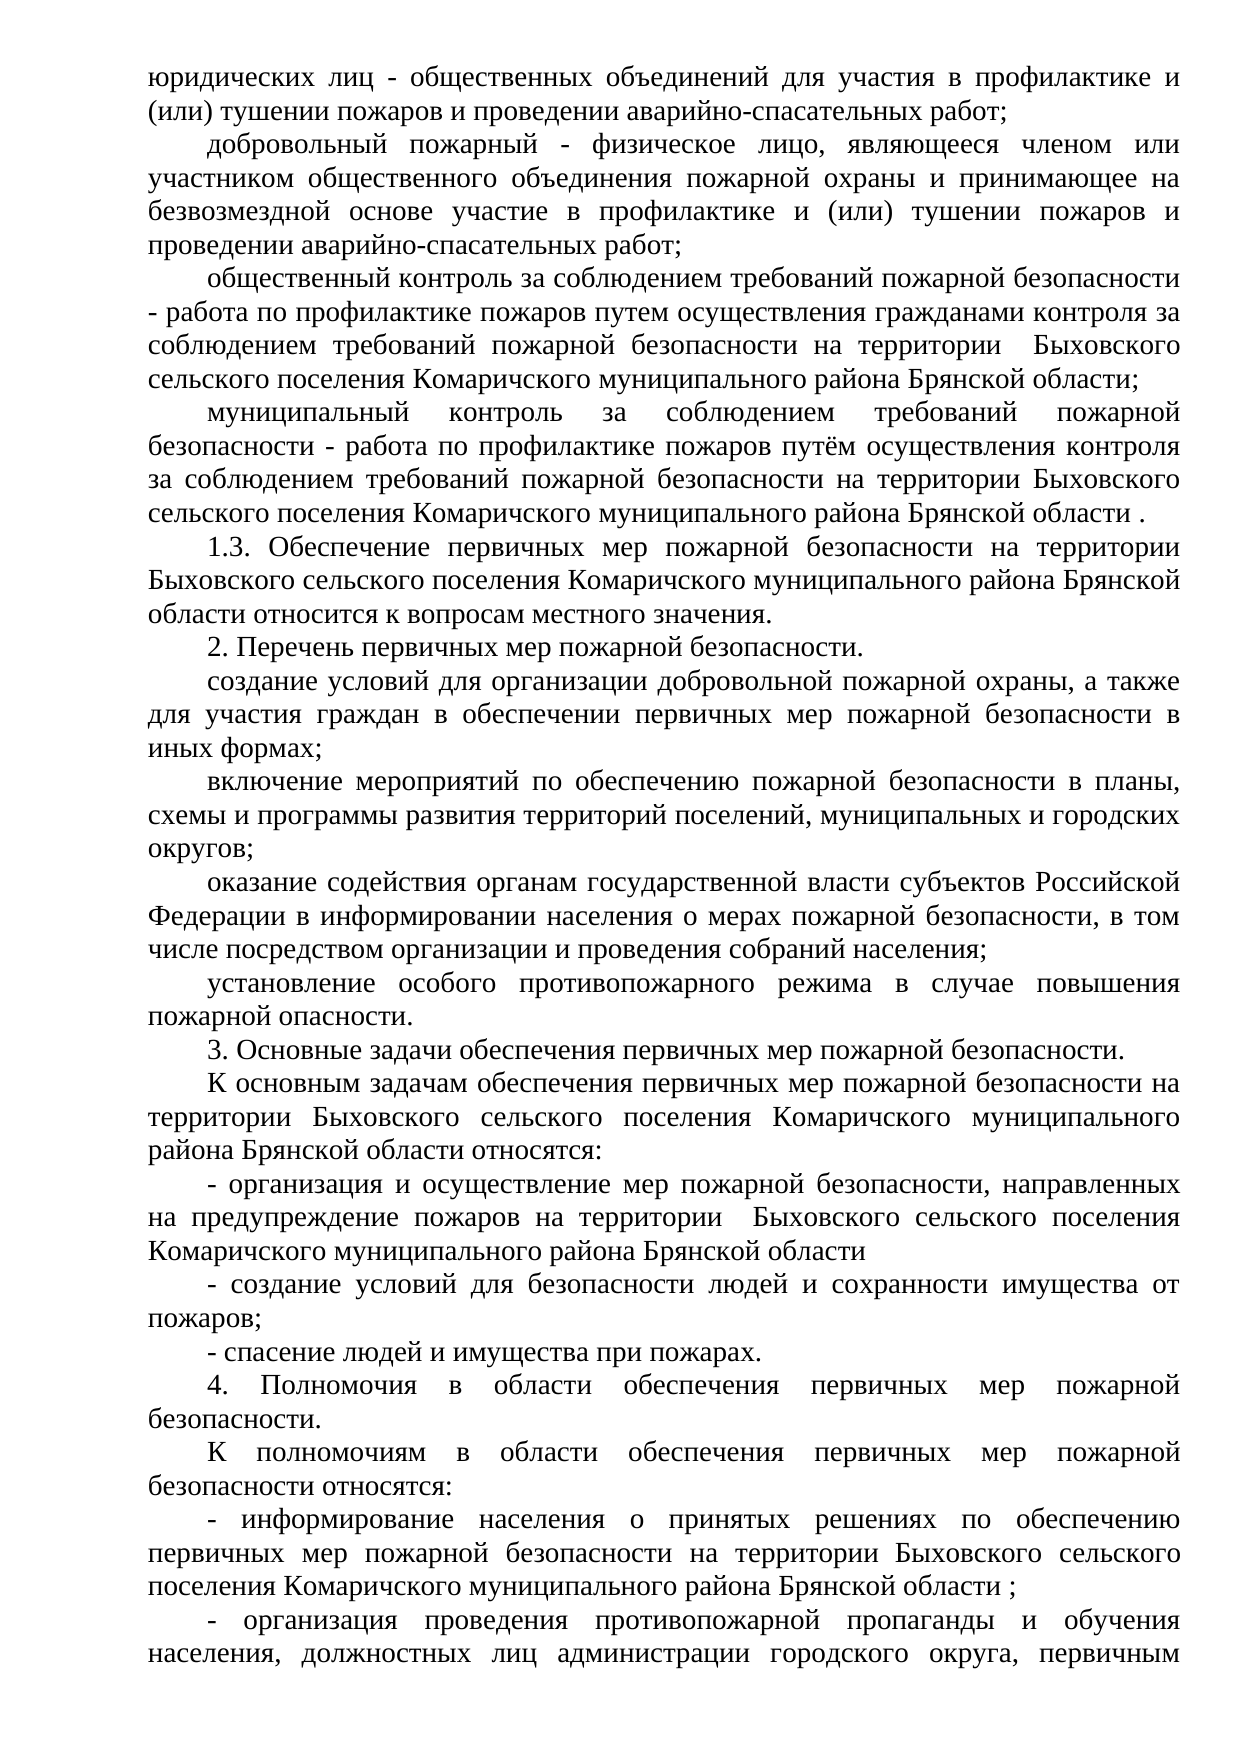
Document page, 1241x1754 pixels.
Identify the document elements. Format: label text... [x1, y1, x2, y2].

text 1.3. Обеспечение первичных мер пожарной безопасности на территории Быховского сельского поселения Комаричского муниципального района Брянской области относится к вопросам местного значения. [148, 529, 1181, 629]
text муниципальный контроль за соблюдением требований пожарной безопасности - работа по профилактике пожаров путём осуществления контроля за соблюдением требований пожарной безопасности на территории Быховского сельского поселения Комаричского муниципального района Брянской области . [148, 394, 1181, 529]
text К полномочиям в области обеспечения первичных мер пожарной безопасности относятся: [148, 1434, 1181, 1501]
text оказание содействия органам государственной власти субъектов Российской Федерации в информировании населения о мерах пожарной безопасности, в том числе посредством организации и проведения собраний населения; [148, 864, 1181, 965]
text 2. Перечень первичных мер пожарной безопасности. [148, 629, 1181, 663]
text добровольный пожарный - физическое лицо, являющееся членом или участником общественного объединения пожарной охраны и принимающее на безвозмездной основе участие в профилактике и (или) тушении пожаров и проведении аварийно-спасательных работ; [148, 126, 1181, 260]
text 3. Основные задачи обеспечения первичных мер пожарной безопасности. [148, 1032, 1181, 1065]
text - создание условий для безопасности людей и сохранности имущества от пожаров; [148, 1267, 1181, 1334]
text создание условий для организации добровольной пожарной охраны, а также для участия граждан в обеспечении первичных мер пожарной безопасности в иных формах; [148, 663, 1181, 763]
text - организация и осуществление мер пожарной безопасности, направленных на предупреждение пожаров на территории Быховского сельского поселения Комаричского муниципального района Брянской области [148, 1166, 1181, 1267]
text К основным задачам обеспечения первичных мер пожарной безопасности на территории Быховского сельского поселения Комаричского муниципального района Брянской области относятся: [148, 1065, 1181, 1166]
text - информирование населения о принятых решениях по обеспечению первичных мер пожарной безопасности на территории Быховского сельского поселения Комаричского муниципального района Брянской области ; [148, 1501, 1181, 1602]
text общественный контроль за соблюдением требований пожарной безопасности - работа по профилактике пожаров путем осуществления гражданами контроля за соблюдением требований пожарной безопасности на территории Быховского сельского поселения Комаричского муниципального района Брянской области; [148, 260, 1181, 394]
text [148, 59, 1181, 126]
text - спасение людей и имущества при пожарах. [148, 1334, 1181, 1367]
text 4. Полномочия в области обеспечения первичных мер пожарной безопасности. [148, 1367, 1181, 1434]
text установление особого противопожарного режима в случае повышения пожарной опасности. [148, 965, 1181, 1032]
text включение мероприятий по обеспечению пожарной безопасности в планы, схемы и программы развития территорий поселений, муниципальных и городских округов; [148, 763, 1181, 864]
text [148, 1602, 1181, 1669]
